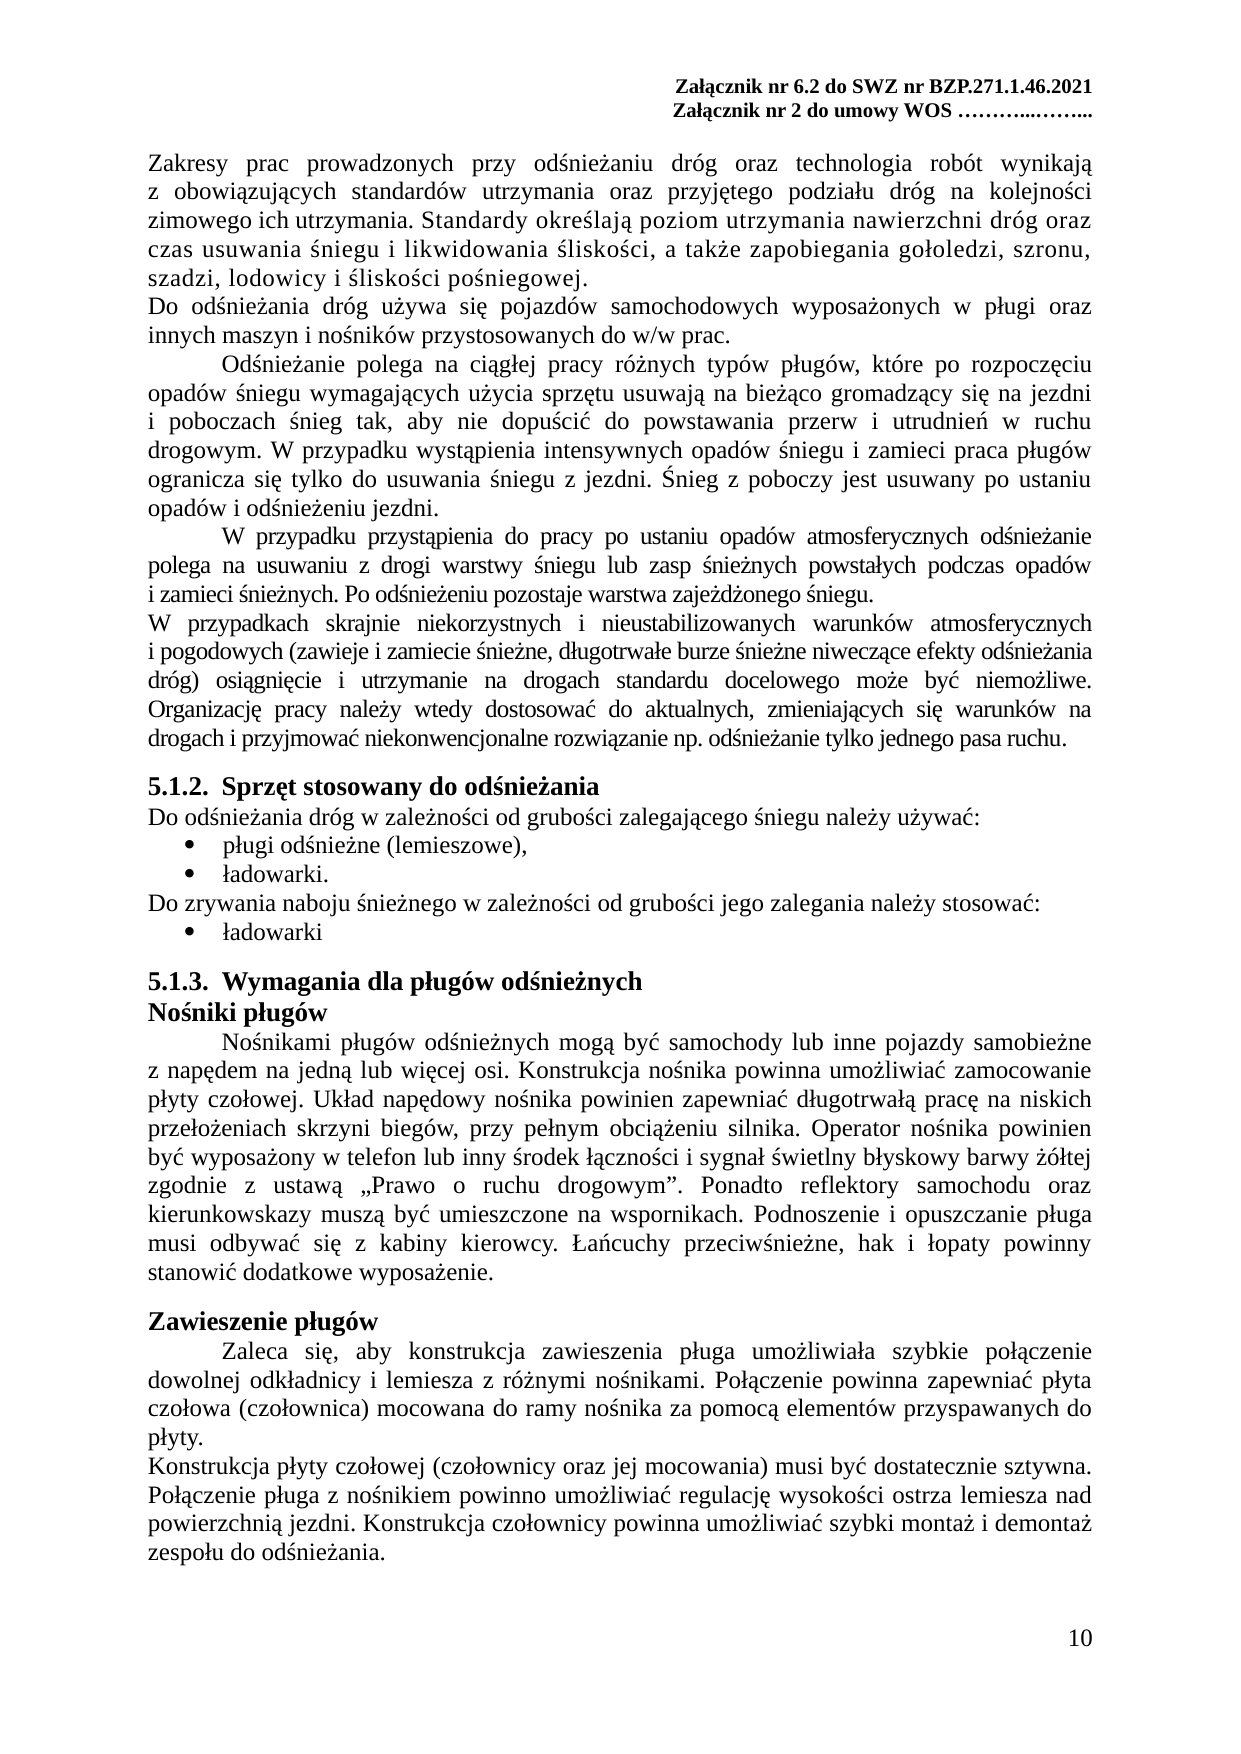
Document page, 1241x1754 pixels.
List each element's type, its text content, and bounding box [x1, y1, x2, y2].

list ładowarki. [185, 859, 1098, 888]
text Do odśnieżania dróg używa się pojazdów samochodowych wyposażonych w pługi oraz innych maszyn i nośników przystosowanych do w/w prac. [148, 291, 1093, 349]
list Wymagania dla pługów odśnieżnych [148, 964, 1098, 996]
list Sprzęt stosowany do odśnieżania [148, 771, 1098, 802]
list pługi odśnieżne (lemieszowe), [185, 830, 1098, 859]
text Nośnikami pługów odśnieżnych mogą być samochody lub inne pojazdy samobieżne z napędem na jedną lub więcej osi. Konstrukcja nośnika powinna umożliwiać zamocowanie płyty czołowej. Układ napędowy nośnika powinien zapewniać długotrwałą pracę na niskich przełożeniach skrzyni biegów, przy pełnym obciążeniu silnika. Operator nośnika powinien być wyposażony w telefon lub inny środek łączności i sygnał świetlny błyskowy barwy żółtej zgodnie z ustawą „Prawo o ruchu drogowym”. Ponadto reflektory samochodu oraz kierunkowskazy muszą być umieszczone na wspornikach. Podnoszenie i opuszczanie pługa musi odbywać się z kabiny kierowcy. Łańcuchy przeciwśnieżne, hak i łopaty powinny stanowić dodatkowe wyposażenie. [148, 1027, 1093, 1286]
text Do zrywania naboju śnieżnego w zależności od grubości jego zalegania należy stosować: [148, 888, 1098, 917]
text Do odśnieżania dróg w zależności od grubości zalegającego śniegu należy używać: [148, 802, 1098, 830]
list ładowarki [185, 917, 1098, 945]
text Zakresy prac prowadzonych przy odśnieżaniu dróg oraz technologia robót wynikają z obowiązujących standardów utrzymania oraz przyjętego podziału dróg na kolejności zimowego ich utrzymania. Standardy określają poziom utrzymania nawierzchni dróg oraz czas usuwania śniegu i likwidowania śliskości, a także zapobiegania gołoledzi, szronu, szadzi, lodowicy i śliskości pośniegowej. [148, 148, 1093, 291]
text Konstrukcja płyty czołowej (czołownicy oraz jej mocowania) musi być dostatecznie sztywna. Połączenie pługa z nośnikiem powinno umożliwiać regulację wysokości ostrza lemiesza nad powierzchnią jezdni. Konstrukcja czołownicy powinna umożliwiać szybki montaż i demontaż zespołu do odśnieżania. [148, 1451, 1093, 1566]
text Nośniki pługów [148, 996, 1093, 1027]
text W przypadkach skrajnie niekorzystnych i nieustabilizowanych warunków atmosferycznych i pogodowych (zawieje i zamiecie śnieżne, długotrwałe burze śnieżne niweczące efekty odśnieżania dróg) osiągnięcie i utrzymanie na drogach standardu docelowego może być niemożliwe. Organizację pracy należy wtedy dostosować do aktualnych, zmieniających się warunków na drogach i przyjmować niekonwencjonalne rozwiązanie np. odśnieżanie tylko jednego pasa ruchu. [148, 608, 1093, 751]
text W przypadku przystąpienia do pracy po ustaniu opadów atmosferycznych odśnieżanie polega na usuwaniu z drogi warstwy śniegu lub zasp śnieżnych powstałych podczas opadów i zamieci śnieżnych. Po odśnieżeniu pozostaje warstwa zajeżdżonego śniegu. [148, 521, 1093, 608]
text Odśnieżanie polega na ciągłej pracy różnych typów pługów, które po rozpoczęciu opadów śniegu wymagających użycia sprzętu usuwają na bieżąco gromadzący się na jezdni i poboczach śnieg tak, aby nie dopuścić do powstawania przerw i utrudnień w ruchu drogowym. W przypadku wystąpienia intensywnych opadów śniegu i zamieci praca pługów ogranicza się tylko do usuwania śniegu z jezdni. Śnieg z poboczy jest usuwany po ustaniu opadów i odśnieżeniu jezdni. [148, 349, 1093, 521]
text Zaleca się, aby konstrukcja zawieszenia pługa umożliwiała szybkie połączenie dowolnej odkładnicy i lemiesza z różnymi nośnikami. Połączenie powinna zapewniać płyta czołowa (czołownica) mocowana do ramy nośnika za pomocą elementów przyspawanych do płyty. [148, 1336, 1093, 1451]
text Zawieszenie pługów [148, 1305, 1093, 1336]
